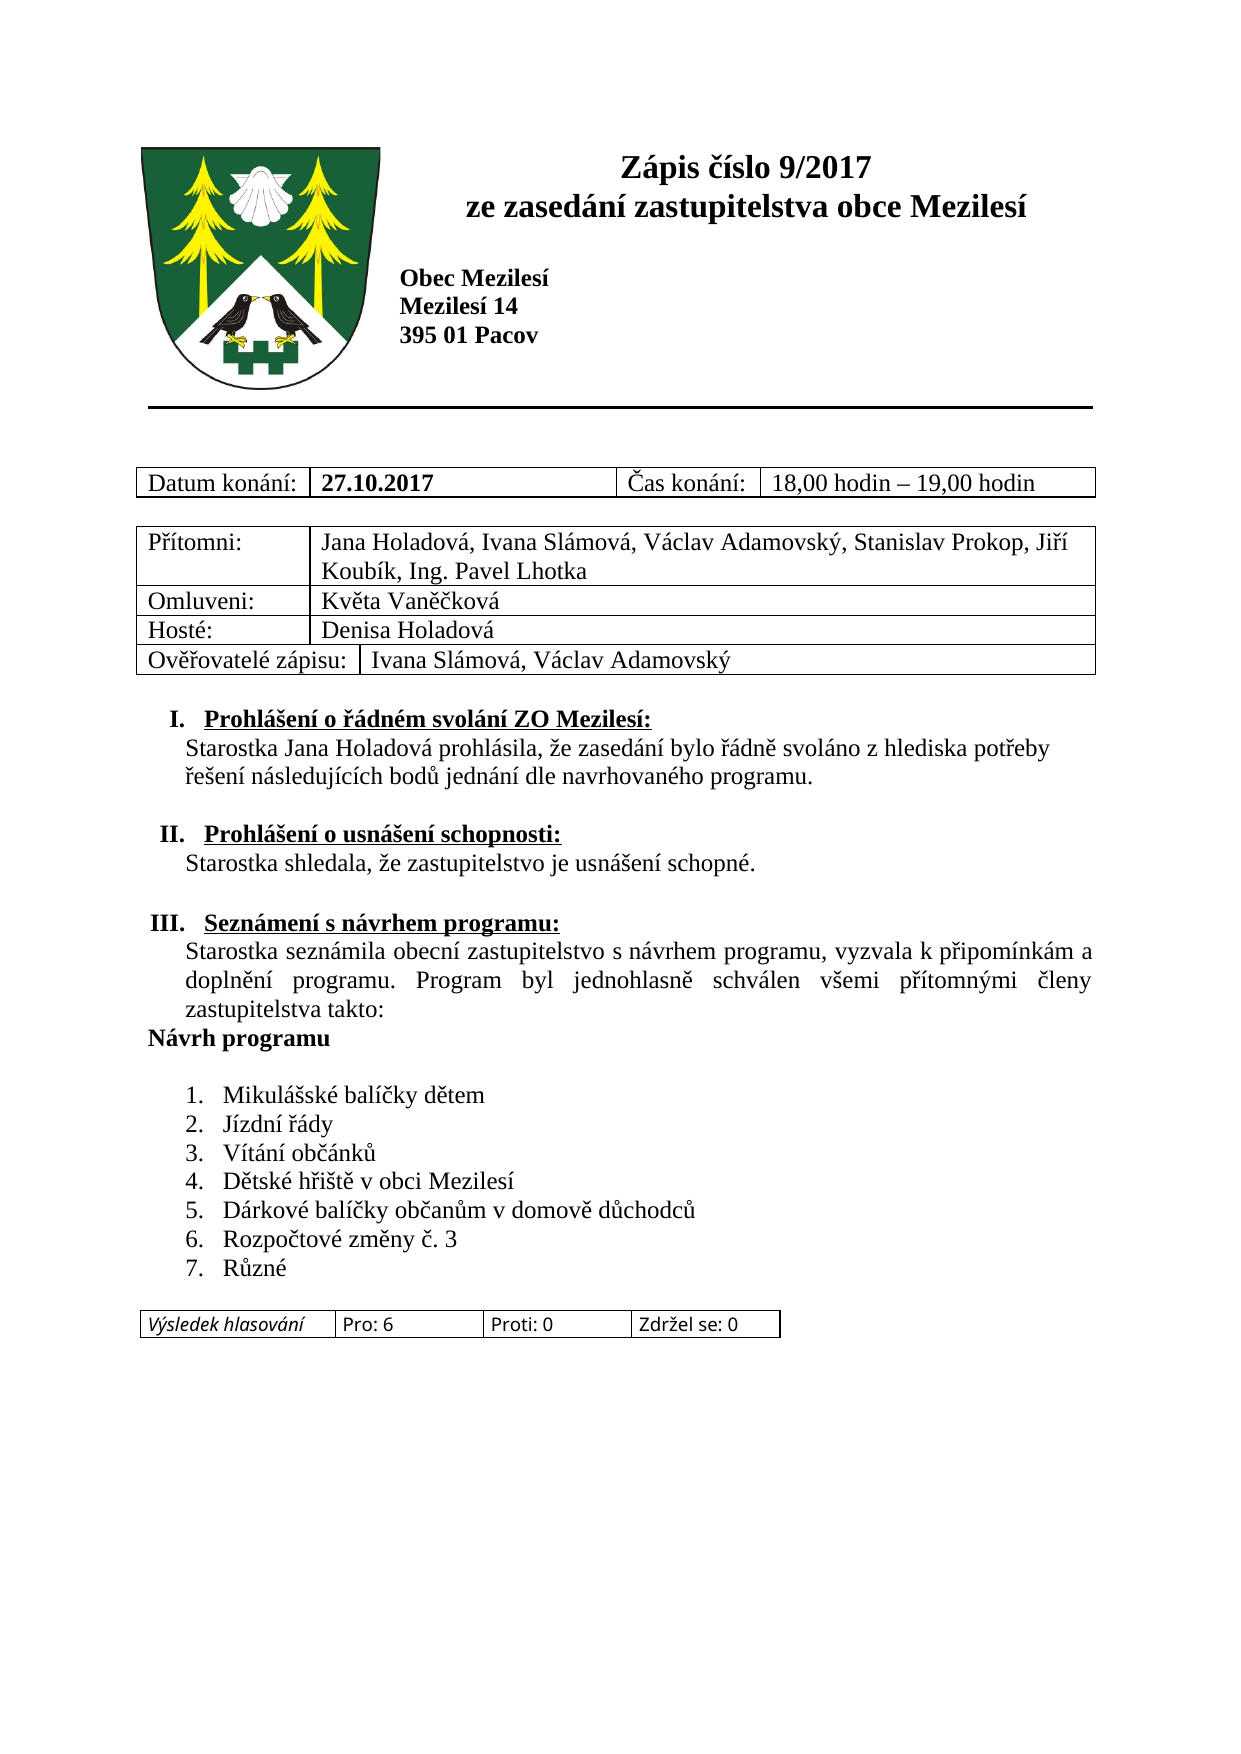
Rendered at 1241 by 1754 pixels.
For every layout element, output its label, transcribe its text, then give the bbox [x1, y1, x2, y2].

text Zápis číslo 9/2017 [380, 148, 1093, 186]
table_header 18,00 hodin – 19,00 hodin [761, 468, 1095, 496]
text Obec Mezilesí [380, 263, 1093, 291]
table_cell Květa Vaněčková [311, 586, 1095, 614]
table_header 27.10.2017 [311, 468, 616, 496]
list Dárkové balíčky občanům v domově důchodců [185, 1195, 1093, 1224]
list Jízdní řády [185, 1109, 1093, 1138]
text ze zasedání zastupitelstva obce Mezilesí [380, 186, 1093, 224]
text Starostka Jana Holadová prohlásila, že zasedání bylo řádně svoláno z hlediska potřeby řešení následujících bodů jednání dle navrhovaného programu. [185, 733, 1093, 790]
list Různé [185, 1253, 1093, 1281]
list Vítání občánků [185, 1138, 1093, 1166]
picture [139, 147, 380, 388]
text Starostka shledala, že zastupitelstvo je usnášení schopné. [185, 848, 1093, 876]
text Návrh programu [148, 1023, 1093, 1051]
table_cell Omluveni: [137, 586, 309, 614]
text Mezilesí 14 [380, 291, 1093, 320]
table_header Výsledek hlasování [141, 1311, 335, 1337]
table_cell Denisa Holadová [311, 616, 1095, 644]
list Dětské hřiště v obci Mezilesí [185, 1166, 1093, 1195]
text 395 01 Pacov [380, 320, 1093, 349]
table_header Datum konání: [137, 468, 309, 496]
table_header Pro: 6 [336, 1311, 483, 1337]
list Prohlášení o řádném svolání ZO Mezilesí: [185, 704, 1093, 733]
table_header Čas konání: [617, 468, 760, 496]
table_cell Hosté: [137, 616, 309, 644]
list Mikulášské balíčky dětem [185, 1080, 1093, 1109]
table_header Zdržel se: 0 [632, 1311, 779, 1337]
text Starostka seznámila obecní zastupitelstvo s návrhem programu, vyzvala k připomínkám a doplnění programu. Program byl jednohlasně schválen všemi přítomnými členy zastupitelstva takto: [185, 936, 1093, 1023]
table_header Přítomni: [137, 527, 309, 585]
list Prohlášení o usnášení schopnosti: [185, 819, 1093, 848]
table_header Jana Holadová, Ivana Slámová, Václav Adamovský, Stanislav Prokop, Jiří Koubík, Ing. Pavel Lhotka [311, 527, 1095, 585]
table_cell Ověřovatelé zápisu: [137, 645, 359, 674]
list Rozpočtové změny č. 3 [185, 1224, 1093, 1253]
table_header Proti: 0 [484, 1311, 631, 1337]
table_cell Ivana Slámová, Václav Adamovský [361, 645, 1095, 674]
list Seznámení s návrhem programu: [185, 908, 1093, 936]
